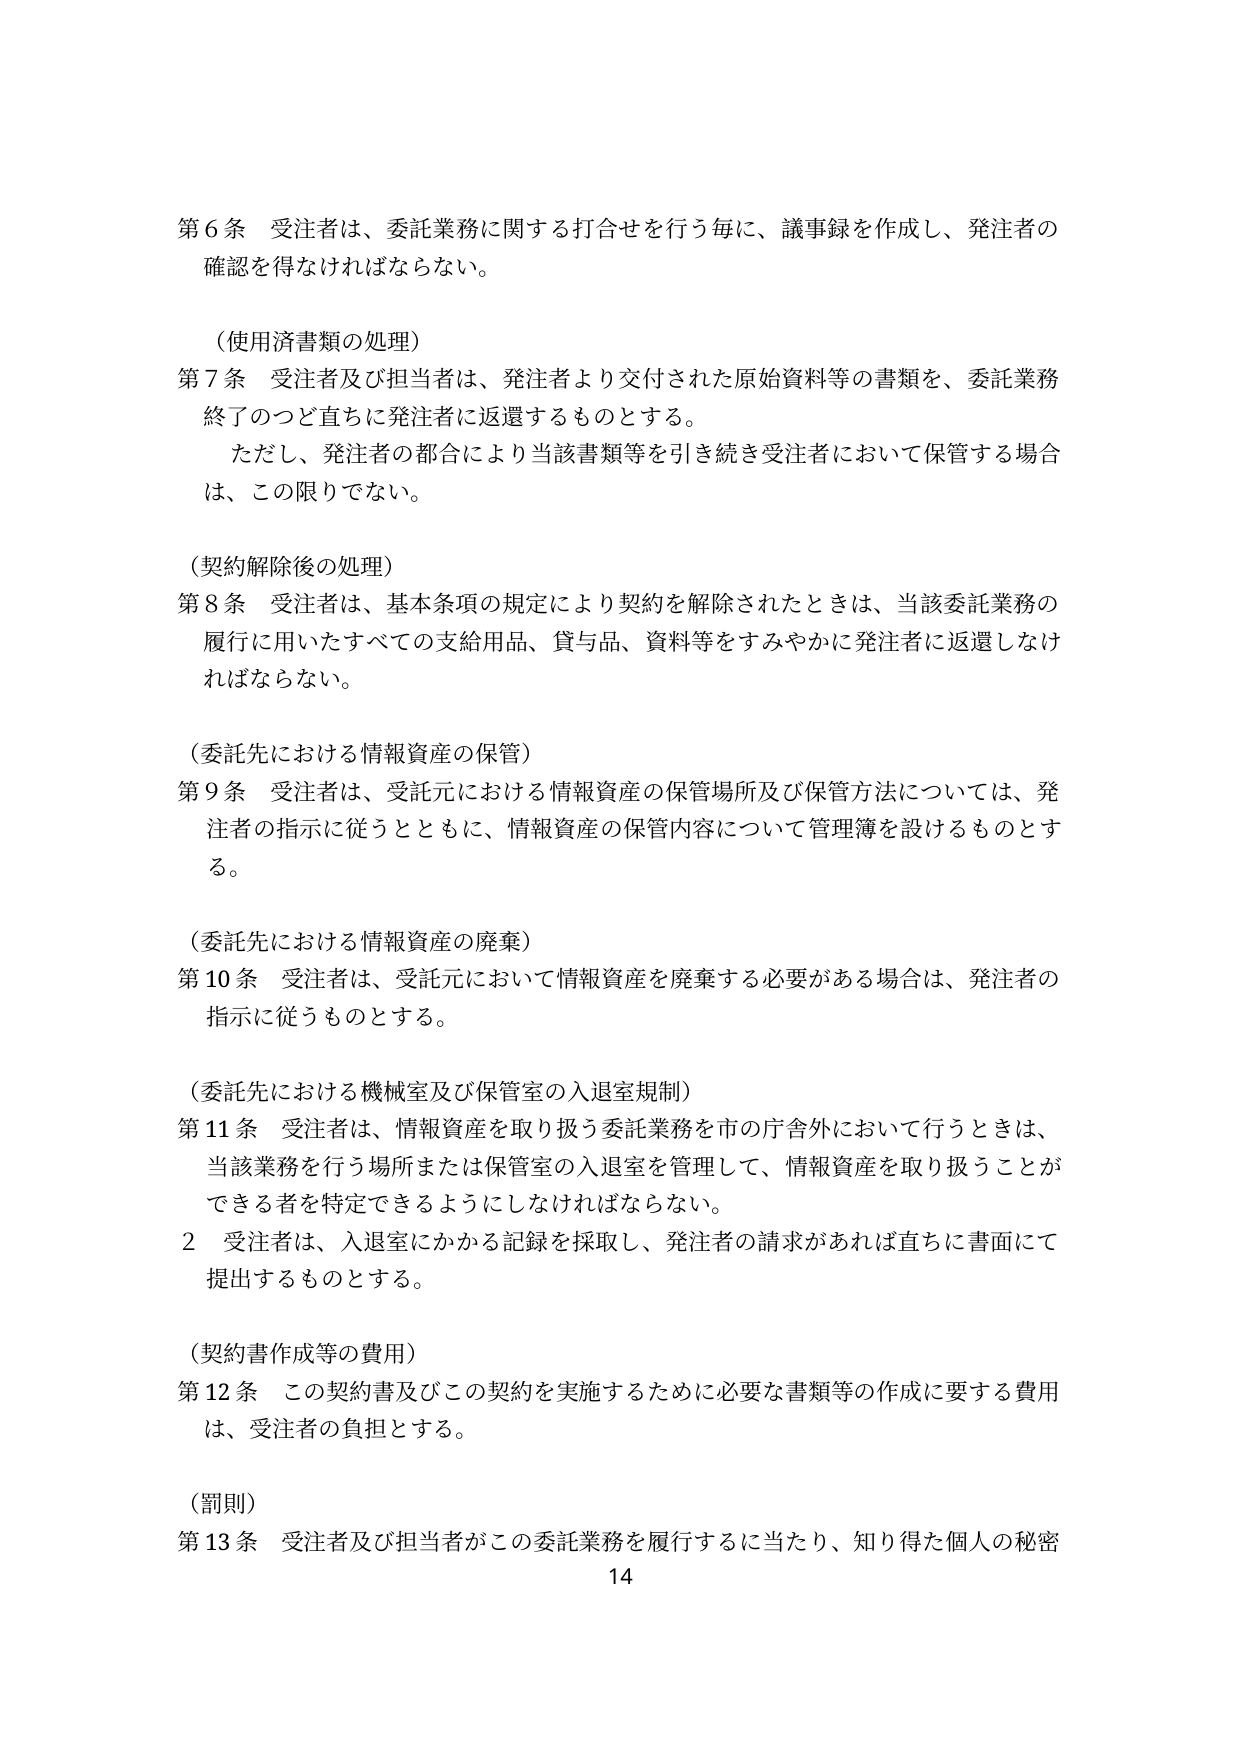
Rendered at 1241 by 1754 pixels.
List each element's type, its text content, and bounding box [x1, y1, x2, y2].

text 第７条 受注者及び担当者は、発注者より交付された原始資料等の書類を、委託業務終了のつど直ちに発注者に返還するものとする。 [177, 359, 1063, 434]
text 第８条 受注者は、基本条項の規定により契約を解除されたときは、当該委託業務の履行に用いたすべての支給用品、貸与品、資料等をすみやかに発注者に返還しなければならない。 [177, 584, 1063, 696]
text （委託先における情報資産の保管） [177, 734, 1063, 771]
text （委託先における機械室及び保管室の入退室規制） [177, 1071, 1063, 1109]
text （契約書作成等の費用） [177, 1334, 1063, 1371]
text （使用済書類の処理） [177, 321, 1063, 359]
text ただし、発注者の都合により当該書類等を引き続き受注者において保管する場合は、この限りでない。 [203, 434, 1063, 509]
text 第11条 受注者は、情報資産を取り扱う委託業務を市の庁舎外において行うときは、当該業務を行う場所または保管室の入退室を管理して、情報資産を取り扱うことができる者を特定できるようにしなければならない。 [177, 1109, 1063, 1221]
text （契約解除後の処理） [177, 546, 1063, 584]
text 第10条 受注者は、受託元において情報資産を廃棄する必要がある場合は、発注者の指示に従うものとする。 [177, 959, 1063, 1034]
text （罰則） [177, 1484, 1063, 1521]
text 第９条 受注者は、受託元における情報資産の保管場所及び保管方法については、発注者の指示に従うとともに、情報資産の保管内容について管理簿を設けるものとする。 [177, 771, 1063, 884]
text 第６条 受注者は、委託業務に関する打合せを行う毎に、議事録を作成し、発注者の確認を得なければならない。 [177, 209, 1063, 284]
text （委託先における情報資産の廃棄） [177, 921, 1063, 959]
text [177, 1521, 1063, 1559]
text ２ 受注者は、入退室にかかる記録を採取し、発注者の請求があれば直ちに書面にて提出するものとする。 [177, 1221, 1063, 1296]
text 第12条 この契約書及びこの契約を実施するために必要な書類等の作成に要する費用は、受注者の負担とする。 [177, 1371, 1063, 1446]
